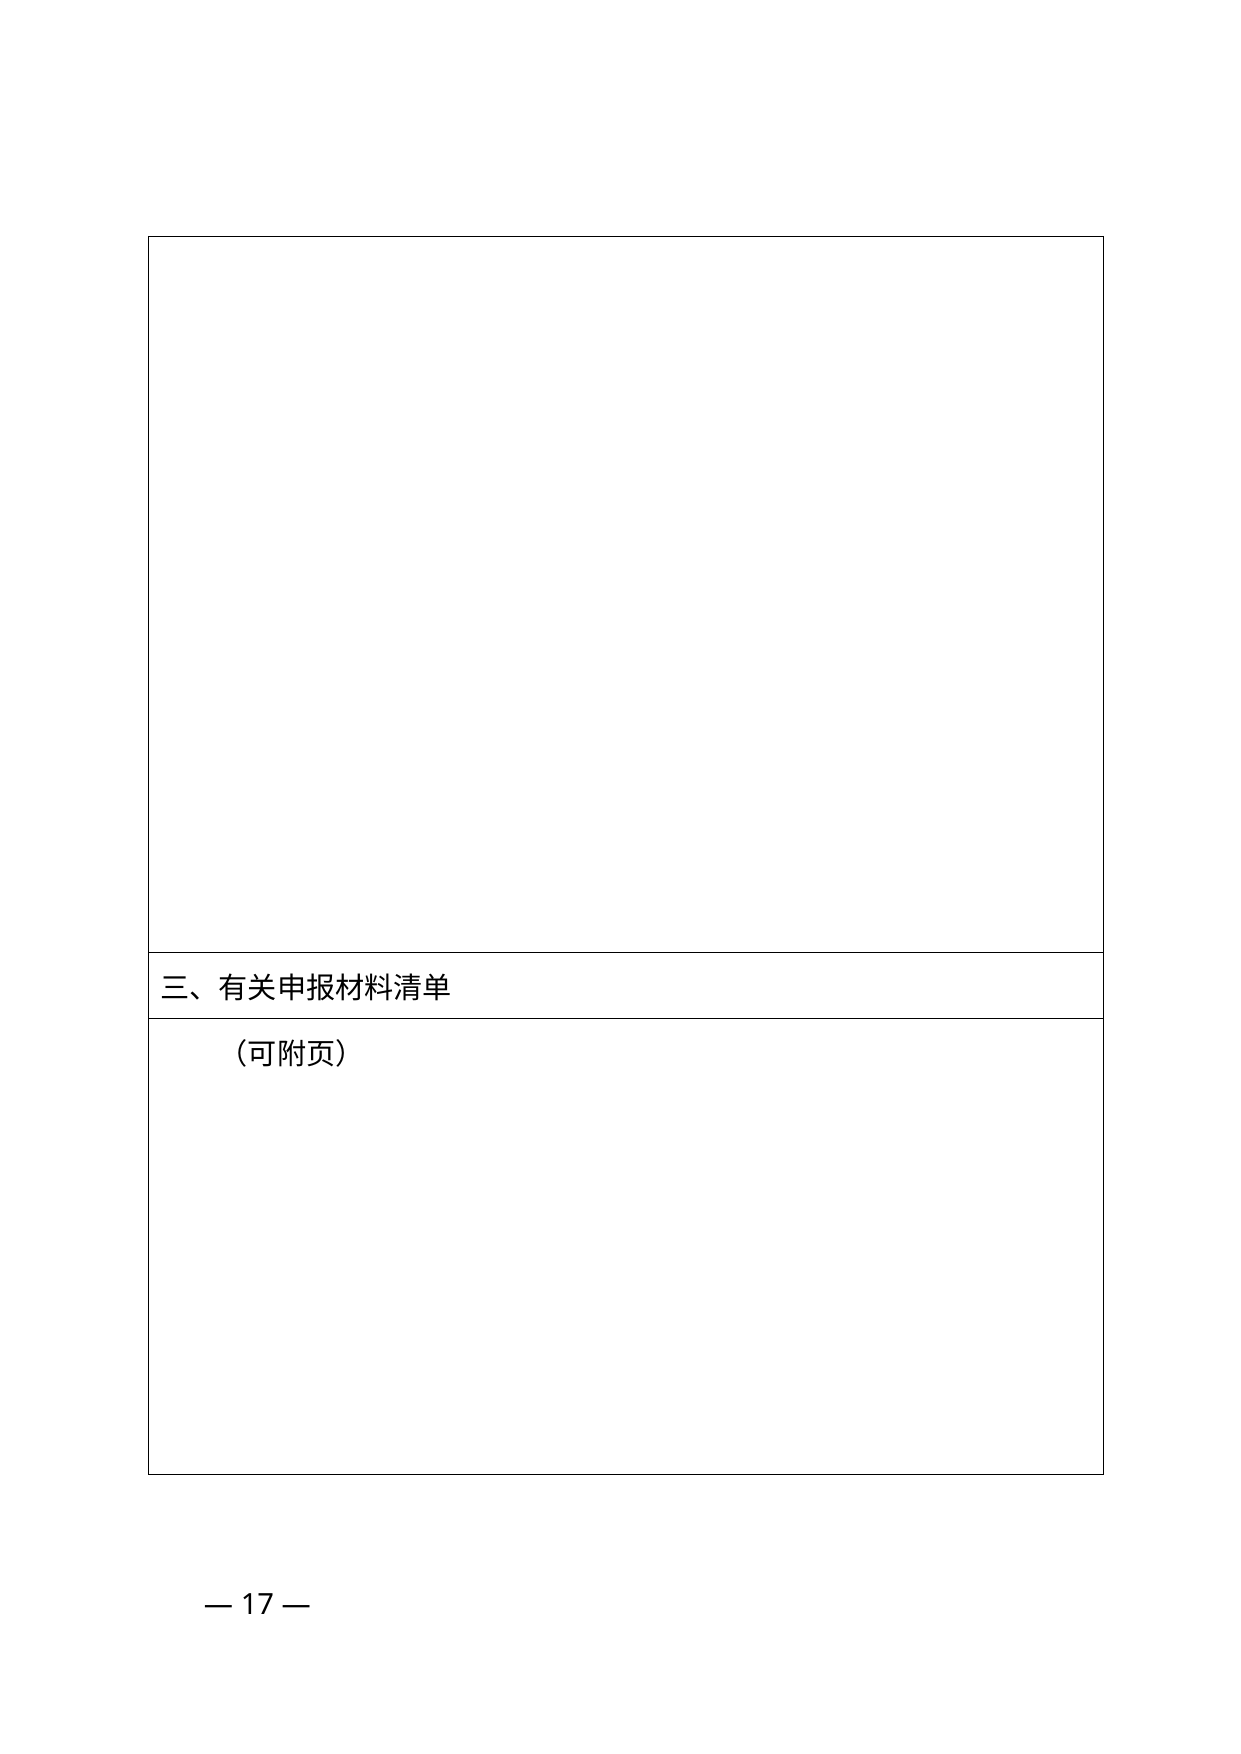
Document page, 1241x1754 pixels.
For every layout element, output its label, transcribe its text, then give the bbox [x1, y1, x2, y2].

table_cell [149, 237, 1103, 952]
table_cell （可附页） [149, 1019, 1103, 1474]
table_cell 三、有关申报材料清单 [149, 953, 1103, 1018]
